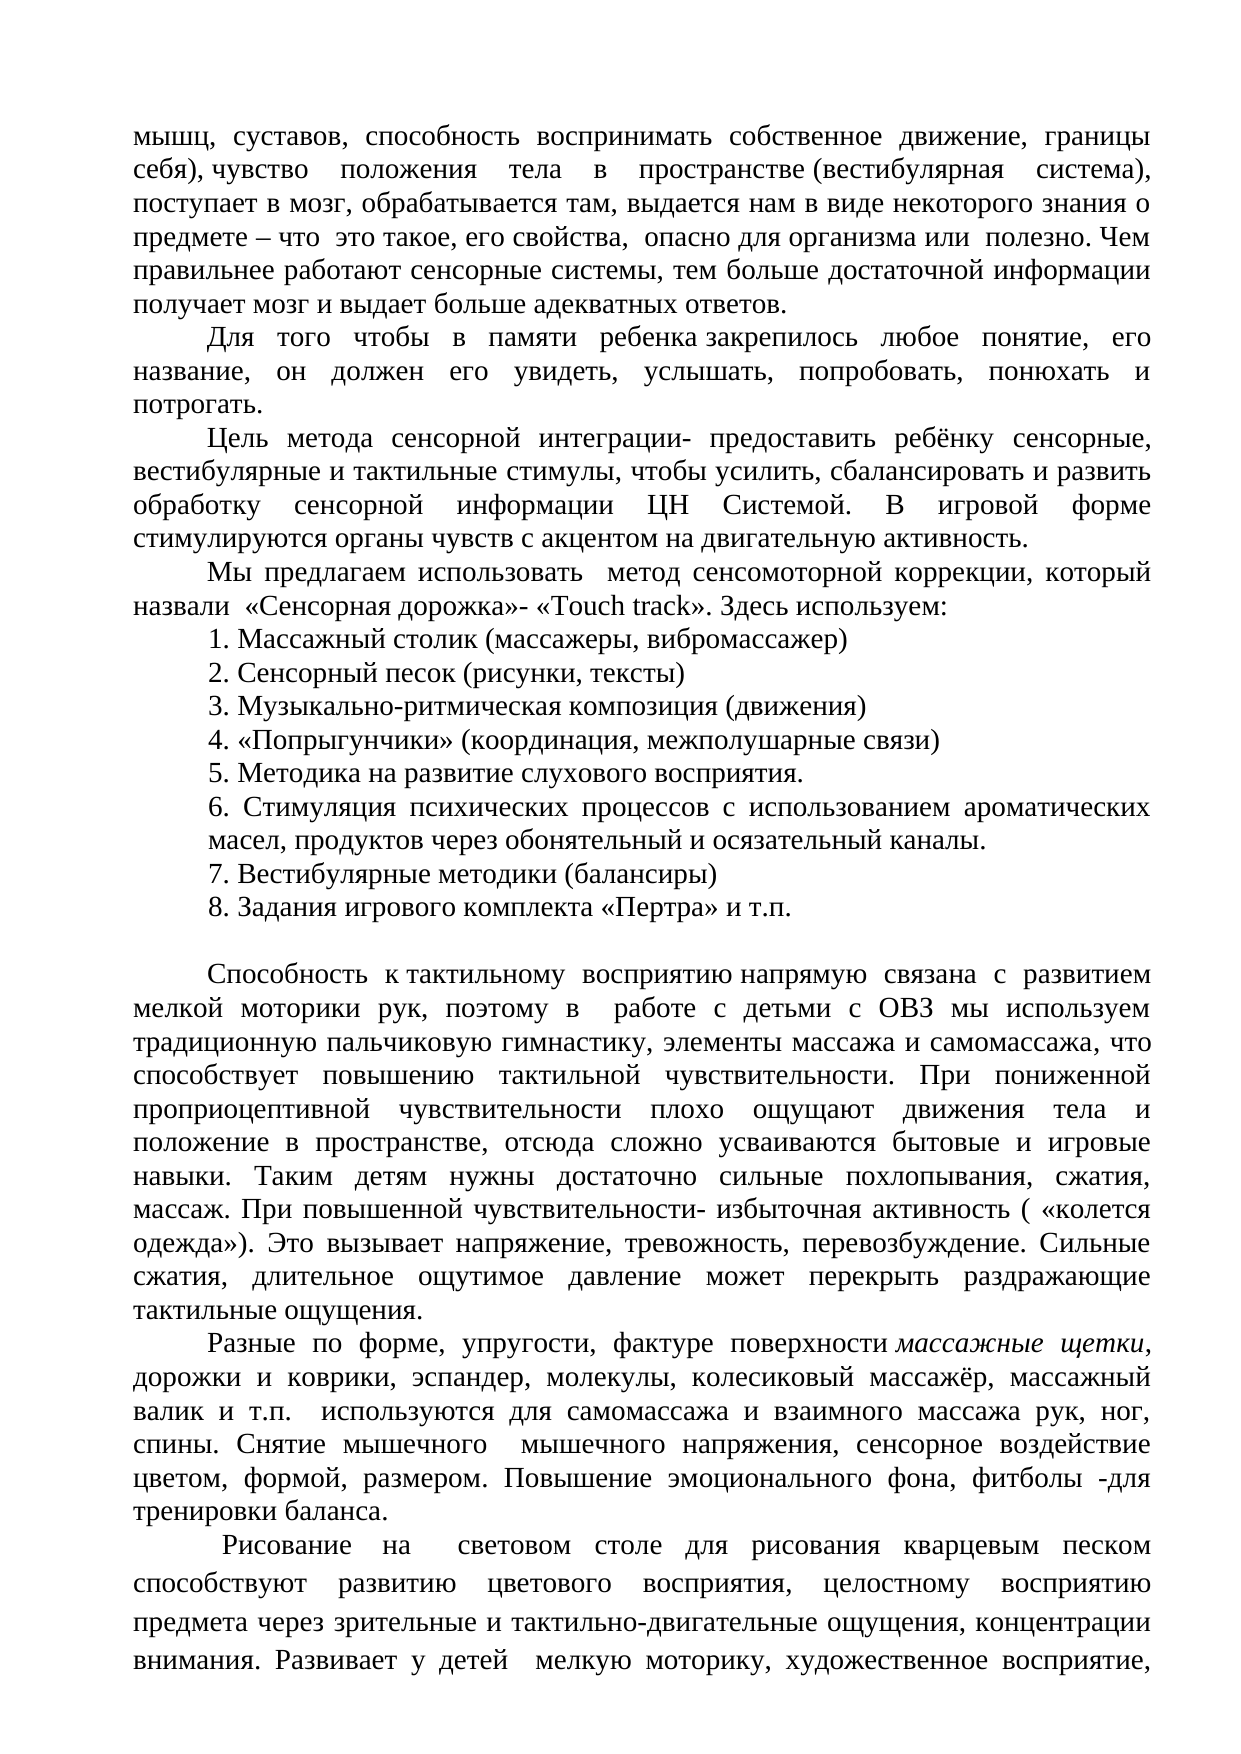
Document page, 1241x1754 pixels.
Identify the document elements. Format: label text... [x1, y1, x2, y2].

text Способность к тактильному восприятию напрямую связана с развитием мелкой моторики рук, поэтому в работе с детьми с ОВЗ мы используем традиционную пальчиковую гимнастику, элементы массажа и самомассажа, что способствует повышению тактильной чувствительности. При пониженной проприоцептивной чувствительности плохо ощущают движения тела и положение в пространстве, отсюда сложно усваиваются бытовые и игровые навыки. Таким детям нужны достаточно сильные похлопывания, сжатия, массаж. При повышенной чувствительности- избыточная активность ( «колется одежда»). Это вызывает напряжение, тревожность, перевозбуждение. Сильные сжатия, длительное ощутимое давление может перекрыть раздражающие тактильные ощущения. [133, 957, 1152, 1326]
text 1. Массажный столик (массажеры, вибромассажер) [208, 621, 1152, 655]
text 7. Вестибулярные методики (балансиры) [208, 856, 1152, 889]
text Цель метода сенсорной интеграции- предоставить ребёнку сенсорные, вестибулярные и тактильные стимулы, чтобы усилить, сбалансировать и развить обработку сенсорной информации ЦН Системой. В игровой форме стимулируются органы чувств с акцентом на двигательную активность. [133, 420, 1152, 554]
text Мы предлагаем использовать метод сенсомоторной коррекции, который назвали «Сенсорная дорожка»- «Touch track». Здесь используем: [133, 554, 1152, 621]
text Для того чтобы в памяти ребенка закрепилось любое понятие, его название, он должен его увидеть, услышать, попробовать, понюхать и потрогать. [133, 319, 1152, 420]
text 5. Методика на развитие слухового восприятия. [208, 755, 1152, 789]
text 3. Музыкально-ритмическая композиция (движения) [208, 688, 1152, 722]
text 6. Стимуляция психических процессов с использованием ароматических масел, продуктов через обонятельный и осязательный каналы. [208, 789, 1152, 856]
text 4. «Попрыгунчики» (координация, межполушарные связи) [208, 722, 1152, 755]
text 8. Задания игрового комплекта «Пертра» и т.п. [208, 889, 1152, 923]
text 2. Сенсорный песок (рисунки, тексты) [208, 655, 1152, 688]
text Разные по форме, упругости, фактуре поверхности массажные щетки, дорожки и коврики, эспандер, молекулы, колесиковый массажёр, массажный валик и т.п. используются для самомассажа и взаимного массажа рук, ног, спины. Снятие мышечного мышечного напряжения, сенсорное воздействие цветом, формой, размером. Повышение эмоционального фона, фитболы -для тренировки баланса. [133, 1326, 1152, 1527]
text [133, 118, 1152, 319]
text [133, 1527, 1152, 1676]
